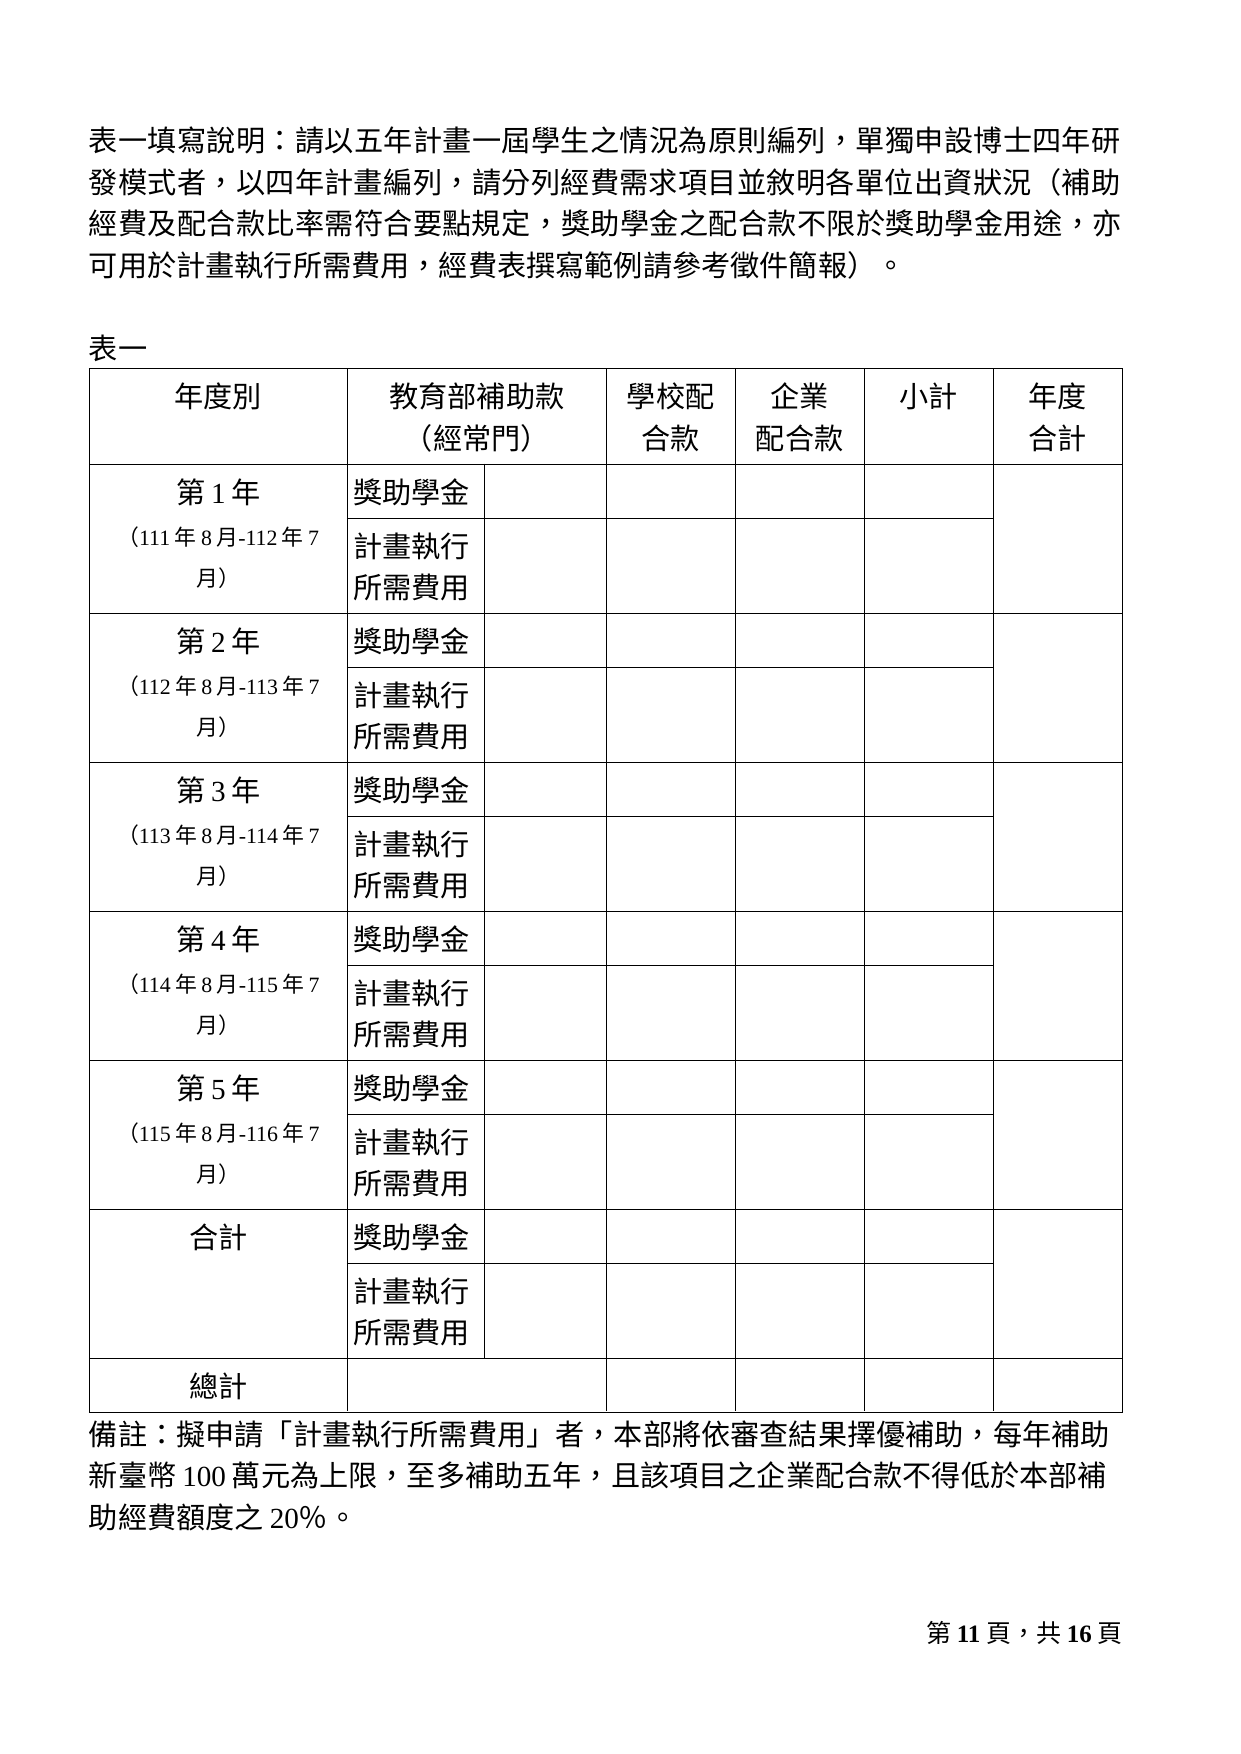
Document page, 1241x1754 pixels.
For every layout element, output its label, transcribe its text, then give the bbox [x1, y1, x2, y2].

table_header 小計 [865, 369, 993, 463]
table_cell [607, 614, 735, 667]
table_cell 獎助學金 [348, 465, 484, 518]
table_cell [736, 763, 864, 816]
table_cell [736, 912, 864, 964]
table_cell [865, 1359, 993, 1411]
table_cell [485, 912, 606, 964]
table_cell 合計 [90, 1210, 347, 1358]
table_cell [865, 817, 993, 911]
table_cell [607, 817, 735, 911]
table_cell [485, 1061, 606, 1113]
table_cell [865, 519, 993, 613]
table_header 年度 合計 [994, 369, 1122, 463]
table_cell [865, 668, 993, 762]
table_cell [607, 966, 735, 1060]
text 表一填寫說明：請以五年計畫一屆學生之情況為原則編列，單獨申設博士四年研發模式者，以四年計畫編列，請分列經費需求項目並敘明各單位出資狀況（補助經費及配合款比率需符合要點規定，獎助學金之配合款不限於獎助學金用途，亦可用於計畫執行所需費用，經費表撰寫範例請參考徵件簡報）。 [89, 118, 1122, 285]
text 表一 [89, 326, 1122, 368]
table_cell [865, 912, 993, 964]
table_cell [607, 668, 735, 762]
table_cell [865, 1264, 993, 1358]
table_cell 第4年 （114年8月-115年7月） [90, 912, 347, 1060]
table_cell [736, 668, 864, 762]
text 備註：擬申請「計畫執行所需費用」者，本部將依審查結果擇優補助，每年補助新臺幣100萬元為上限，至多補助五年，且該項目之企業配合款不得低於本部補助經費額度之20％。 [89, 1413, 1122, 1537]
table_cell [865, 1061, 993, 1113]
table_cell [865, 1115, 993, 1209]
table_cell [485, 614, 606, 667]
table_cell [485, 519, 606, 613]
table_cell [994, 1061, 1122, 1209]
table_cell [865, 966, 993, 1060]
table_cell [348, 1359, 606, 1411]
table_cell [865, 465, 993, 518]
table_cell [736, 614, 864, 667]
table_cell [994, 912, 1122, 1060]
table_cell [607, 1359, 735, 1411]
table_header 教育部補助款 （經常門） [348, 369, 606, 463]
table_cell [736, 966, 864, 1060]
table_cell [736, 817, 864, 911]
table_cell [485, 1115, 606, 1209]
table_cell 獎助學金 [348, 1061, 484, 1113]
table_cell [607, 763, 735, 816]
table_cell 獎助學金 [348, 614, 484, 667]
table_cell [736, 1359, 864, 1411]
table_cell [736, 1115, 864, 1209]
table_cell [485, 1210, 606, 1262]
table_cell 第2年 （112年8月-113年7月） [90, 614, 347, 762]
table_cell 計畫執行 所需費用 [348, 668, 484, 762]
table_cell [485, 668, 606, 762]
table_cell 獎助學金 [348, 763, 484, 816]
table_cell [736, 465, 864, 518]
table_cell [607, 912, 735, 964]
table_cell 計畫執行 所需費用 [348, 1264, 484, 1358]
table_header 企業 配合款 [736, 369, 864, 463]
table_cell [865, 1210, 993, 1262]
table_cell [736, 1264, 864, 1358]
table_cell [607, 1115, 735, 1209]
table_cell [485, 1264, 606, 1358]
table_cell [485, 465, 606, 518]
table_cell [736, 1210, 864, 1262]
table_cell [607, 1264, 735, 1358]
table_cell [607, 519, 735, 613]
table_cell [994, 1359, 1122, 1411]
table_cell 獎助學金 [348, 912, 484, 964]
table_cell 第3年 （113年8月-114年7月） [90, 763, 347, 911]
table_cell [994, 763, 1122, 911]
table_cell [994, 465, 1122, 613]
table_cell 計畫執行 所需費用 [348, 966, 484, 1060]
table_cell [865, 763, 993, 816]
table_cell 計畫執行 所需費用 [348, 1115, 484, 1209]
table_cell [865, 614, 993, 667]
table_cell 第5年 （115年8月-116年7月） [90, 1061, 347, 1209]
table_cell 第1年 （111年8月-112年7月） [90, 465, 347, 613]
table_cell [485, 817, 606, 911]
table_cell 獎助學金 [348, 1210, 484, 1262]
table_cell 計畫執行 所需費用 [348, 817, 484, 911]
table_cell [485, 966, 606, 1060]
table_cell [994, 614, 1122, 762]
table_cell [994, 1210, 1122, 1358]
table_cell [607, 1210, 735, 1262]
table_cell 計畫執行 所需費用 [348, 519, 484, 613]
table_header 學校配 合款 [607, 369, 735, 463]
table_cell 總計 [90, 1359, 347, 1411]
table_cell [607, 465, 735, 518]
table_cell [485, 763, 606, 816]
table_cell [607, 1061, 735, 1113]
table_header 年度別 [90, 369, 347, 463]
table_cell [736, 1061, 864, 1113]
table_cell [736, 519, 864, 613]
